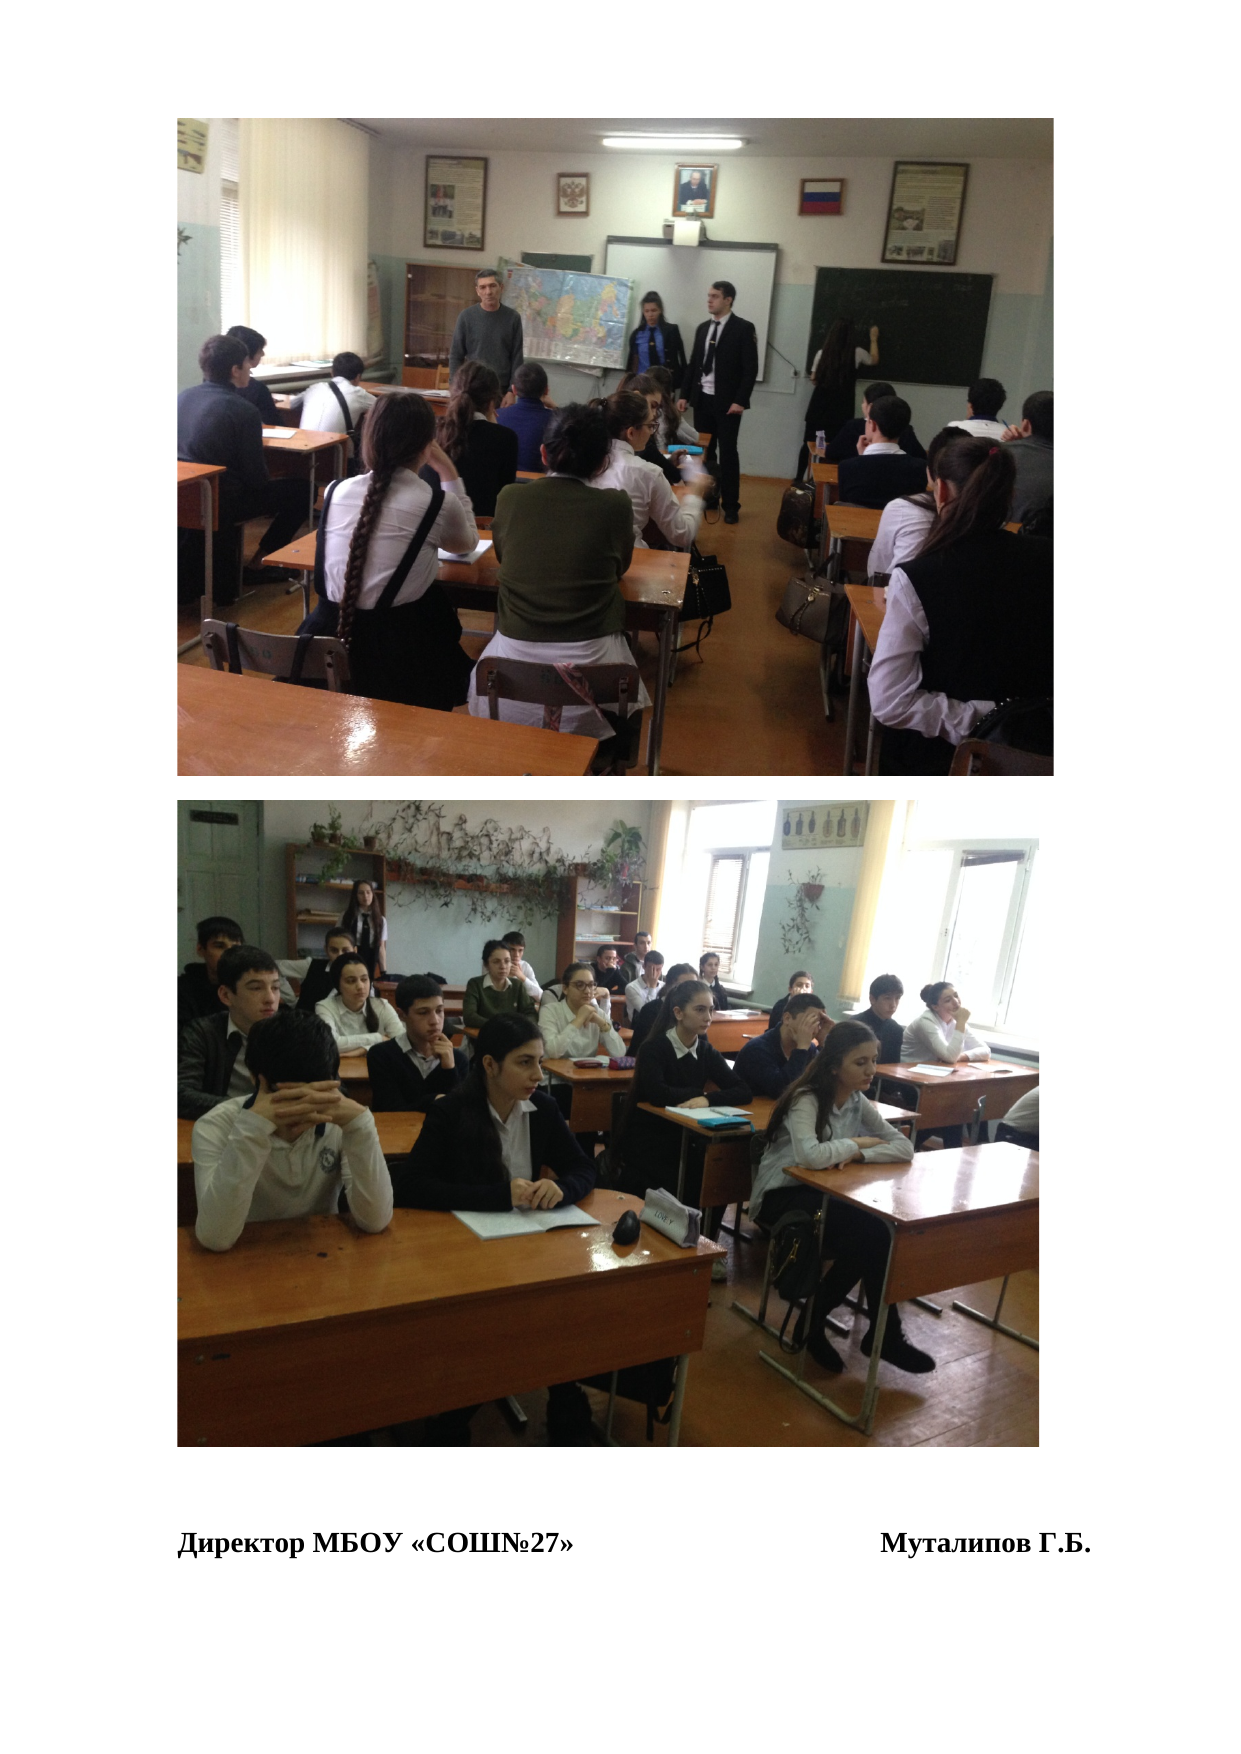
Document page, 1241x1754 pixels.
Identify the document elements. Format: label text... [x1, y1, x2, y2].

text Директор МБОУ «СОШ№27» Муталипов Г.Б. [177, 1525, 1152, 1558]
picture [177, 800, 1040, 1447]
picture [177, 118, 1054, 776]
